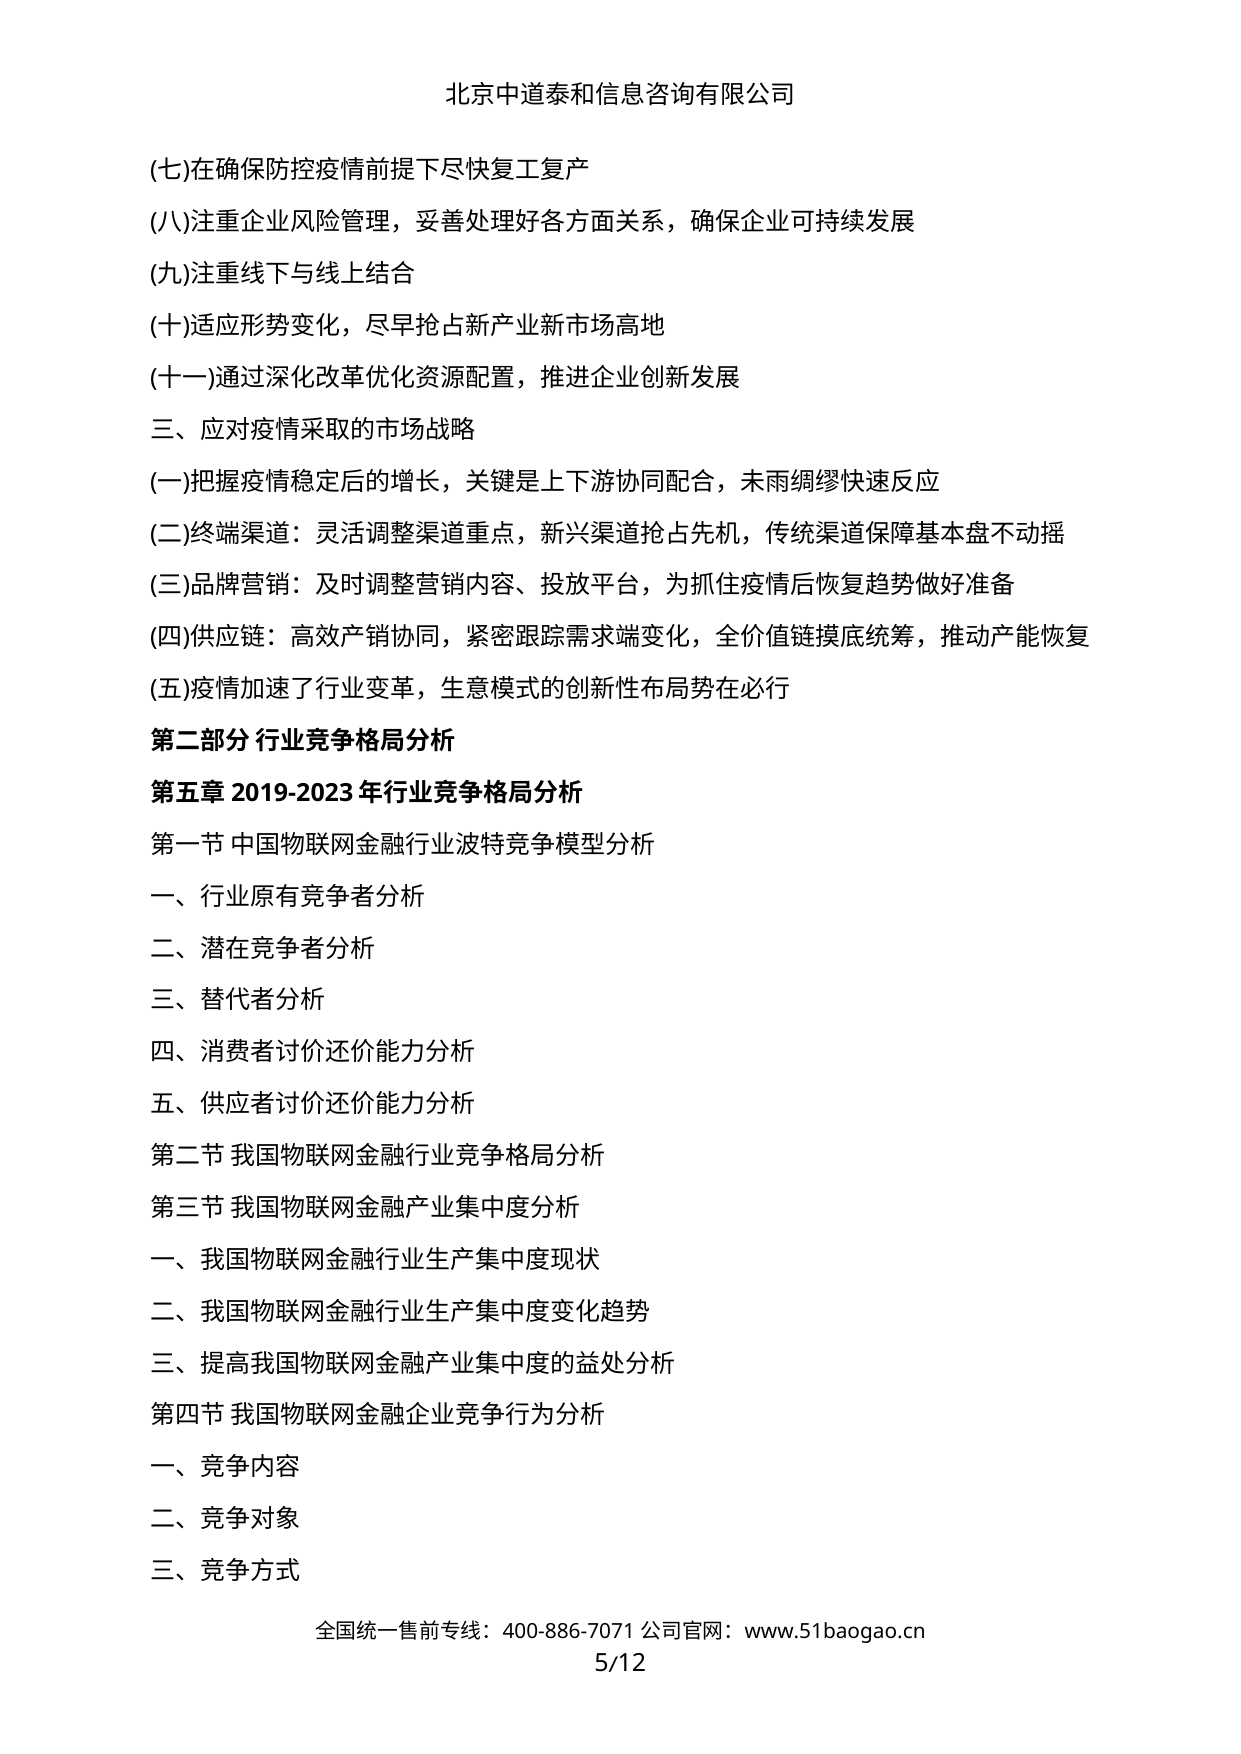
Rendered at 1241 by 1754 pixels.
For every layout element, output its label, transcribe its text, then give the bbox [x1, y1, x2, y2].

text 三、替代者分析 [150, 980, 1090, 1016]
text 三、应对疫情采取的市场战略 [150, 409, 1090, 446]
text 二、竞争对象 [150, 1499, 1090, 1535]
text 二、潜在竞争者分析 [150, 928, 1090, 964]
text 第二部分 行业竞争格局分析 [150, 721, 1090, 757]
text 三、竞争方式 [150, 1551, 1090, 1587]
text 一、行业原有竞争者分析 [150, 876, 1090, 912]
text (二)终端渠道：灵活调整渠道重点，新兴渠道抢占先机，传统渠道保障基本盘不动摇 [150, 513, 1090, 549]
text (十)适应形势变化，尽早抢占新产业新市场高地 [150, 306, 1090, 342]
text 五、供应者讨价还价能力分析 [150, 1084, 1090, 1120]
text 第五章 2019-2023年行业竞争格局分析 [150, 772, 1090, 809]
text (七)在确保防控疫情前提下尽快复工复产 [150, 150, 1090, 186]
text 一、我国物联网金融行业生产集中度现状 [150, 1239, 1090, 1276]
text 四、消费者讨价还价能力分析 [150, 1032, 1090, 1068]
text (一)把握疫情稳定后的增长，关键是上下游协同配合，未雨绸缪快速反应 [150, 461, 1090, 497]
text 第二节 我国物联网金融行业竞争格局分析 [150, 1136, 1090, 1172]
text 三、提高我国物联网金融产业集中度的益处分析 [150, 1343, 1090, 1379]
text 第四节 我国物联网金融企业竞争行为分析 [150, 1395, 1090, 1431]
text (四)供应链：高效产销协同，紧密跟踪需求端变化，全价值链摸底统筹，推动产能恢复 [150, 617, 1090, 653]
text 第三节 我国物联网金融产业集中度分析 [150, 1187, 1090, 1224]
text (五)疫情加速了行业变革，生意模式的创新性布局势在必行 [150, 669, 1090, 705]
text (九)注重线下与线上结合 [150, 254, 1090, 290]
text (十一)通过深化改革优化资源配置，推进企业创新发展 [150, 357, 1090, 394]
text (三)品牌营销：及时调整营销内容、投放平台，为抓住疫情后恢复趋势做好准备 [150, 565, 1090, 601]
text 一、竞争内容 [150, 1447, 1090, 1483]
text 第一节 中国物联网金融行业波特竞争模型分析 [150, 824, 1090, 861]
text (八)注重企业风险管理，妥善处理好各方面关系，确保企业可持续发展 [150, 202, 1090, 238]
text 二、我国物联网金融行业生产集中度变化趋势 [150, 1291, 1090, 1327]
